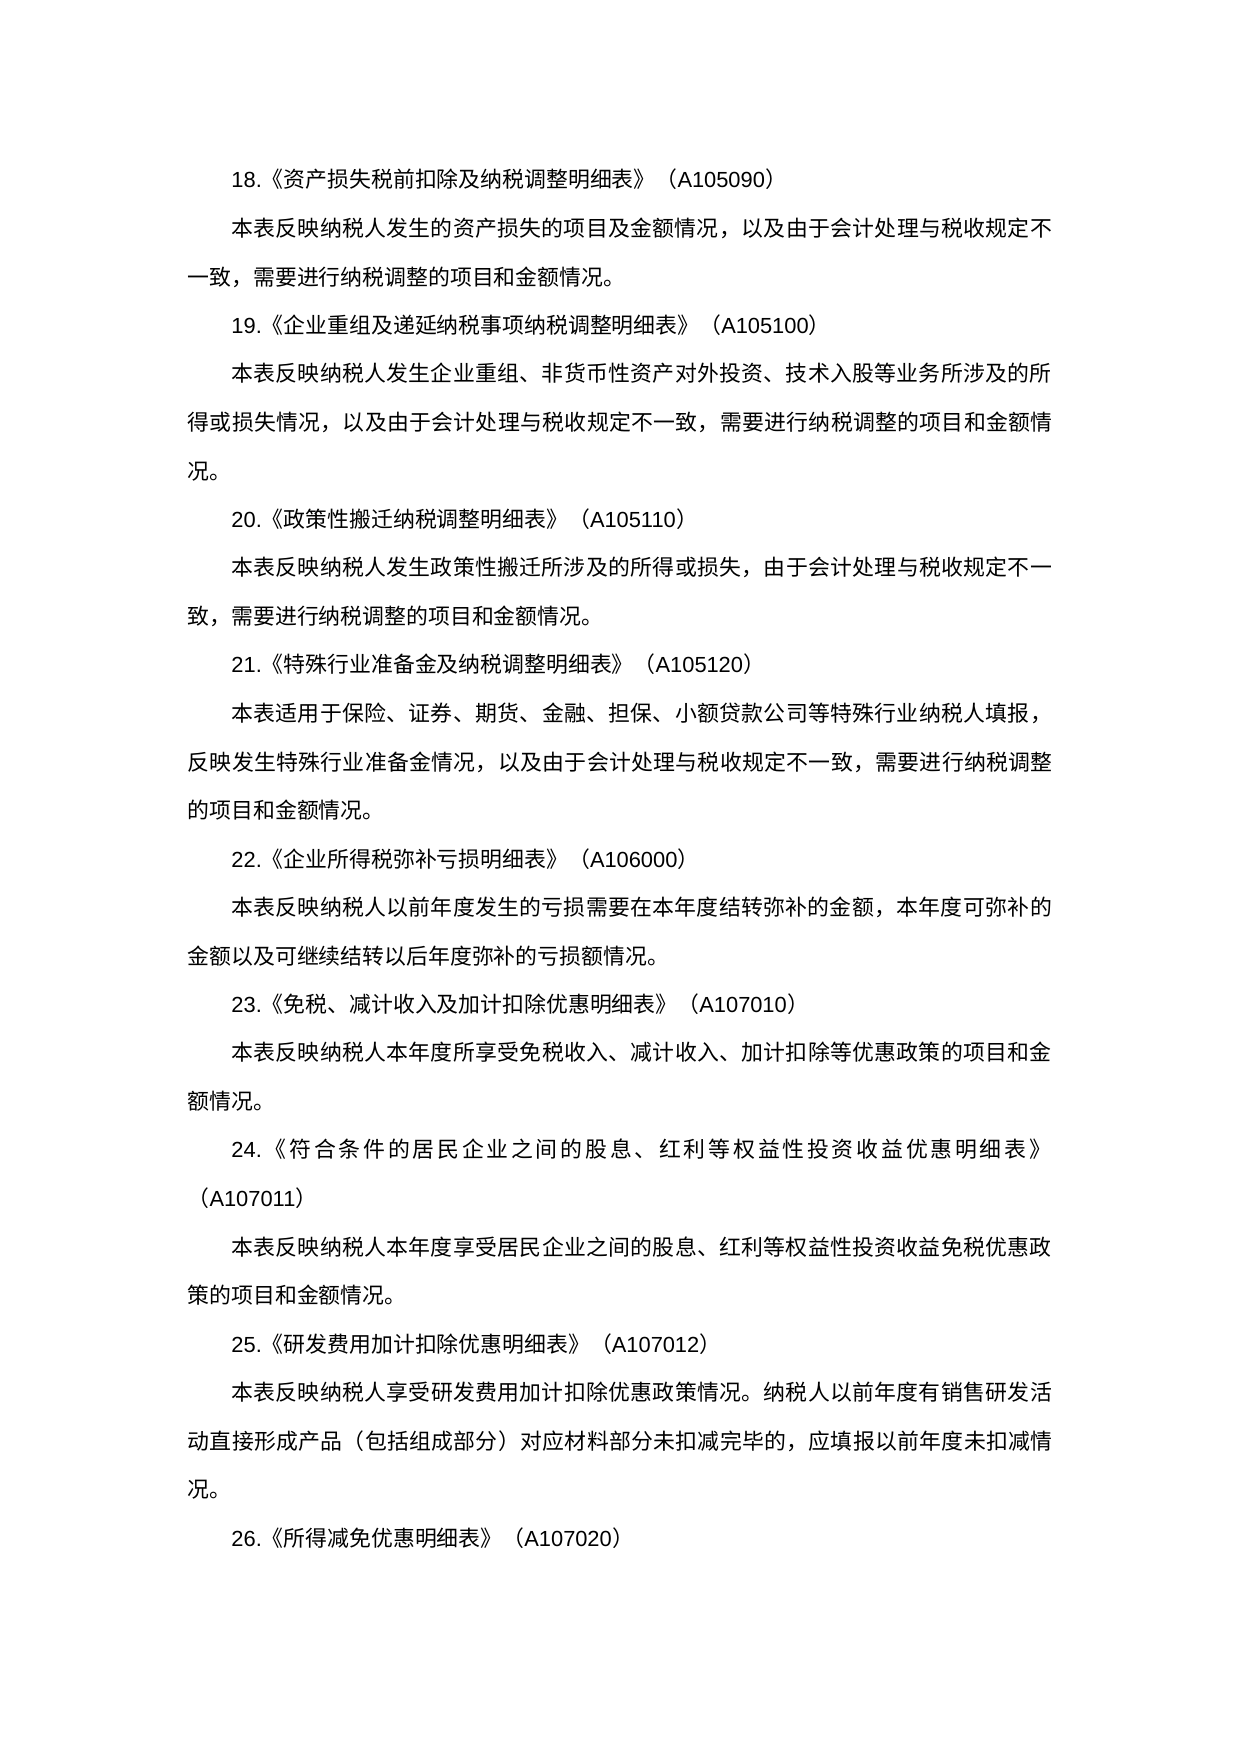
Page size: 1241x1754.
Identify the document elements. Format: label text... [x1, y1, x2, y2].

text 本表反映纳税人发生企业重组、非货币性资产对外投资、技术入股等业务所涉及的所得或损失情况，以及由于会计处理与税收规定不一致，需要进行纳税调整的项目和金额情况。 [187, 356, 1053, 486]
text 本表反映纳税人发生的资产损失的项目及金额情况，以及由于会计处理与税收规定不一致，需要进行纳税调整的项目和金额情况。 [187, 210, 1053, 292]
text 19.《企业重组及递延纳税事项纳税调整明细表》（A105100） [187, 307, 1053, 340]
text 26.《所得减免优惠明细表》（A107020） [187, 1520, 1053, 1553]
text 21.《特殊行业准备金及纳税调整明细表》（A105120） [187, 647, 1053, 679]
text 23.《免税、减计收入及加计扣除优惠明细表》（A107010） [187, 987, 1053, 1019]
text 本表反映纳税人本年度享受居民企业之间的股息、红利等权益性投资收益免税优惠政策的项目和金额情况。 [187, 1229, 1053, 1310]
text 本表反映纳税人享受研发费用加计扣除优惠政策情况。纳税人以前年度有销售研发活动直接形成产品（包括组成部分）对应材料部分未扣减完毕的，应填报以前年度未扣减情况。 [187, 1374, 1053, 1504]
text 20.《政策性搬迁纳税调整明细表》（A105110） [187, 502, 1053, 534]
text 本表反映纳税人以前年度发生的亏损需要在本年度结转弥补的金额，本年度可弥补的金额以及可继续结转以后年度弥补的亏损额情况。 [187, 889, 1053, 971]
text 本表适用于保险、证券、期货、金融、担保、小额贷款公司等特殊行业纳税人填报，反映发生特殊行业准备金情况，以及由于会计处理与税收规定不一致，需要进行纳税调整的项目和金额情况。 [187, 695, 1053, 825]
text 本表反映纳税人本年度所享受免税收入、减计收入、加计扣除等优惠政策的项目和金额情况。 [187, 1035, 1053, 1116]
text 24.《符合条件的居民企业之间的股息、红利等权益性投资收益优惠明细表》（A107011） [187, 1132, 1053, 1213]
text 25.《研发费用加计扣除优惠明细表》（A107012） [187, 1326, 1053, 1359]
text 18.《资产损失税前扣除及纳税调整明细表》（A105090） [187, 162, 1053, 194]
text 本表反映纳税人发生政策性搬迁所涉及的所得或损失，由于会计处理与税收规定不一致，需要进行纳税调整的项目和金额情况。 [187, 550, 1053, 631]
text 22.《企业所得税弥补亏损明细表》（A106000） [187, 841, 1053, 874]
